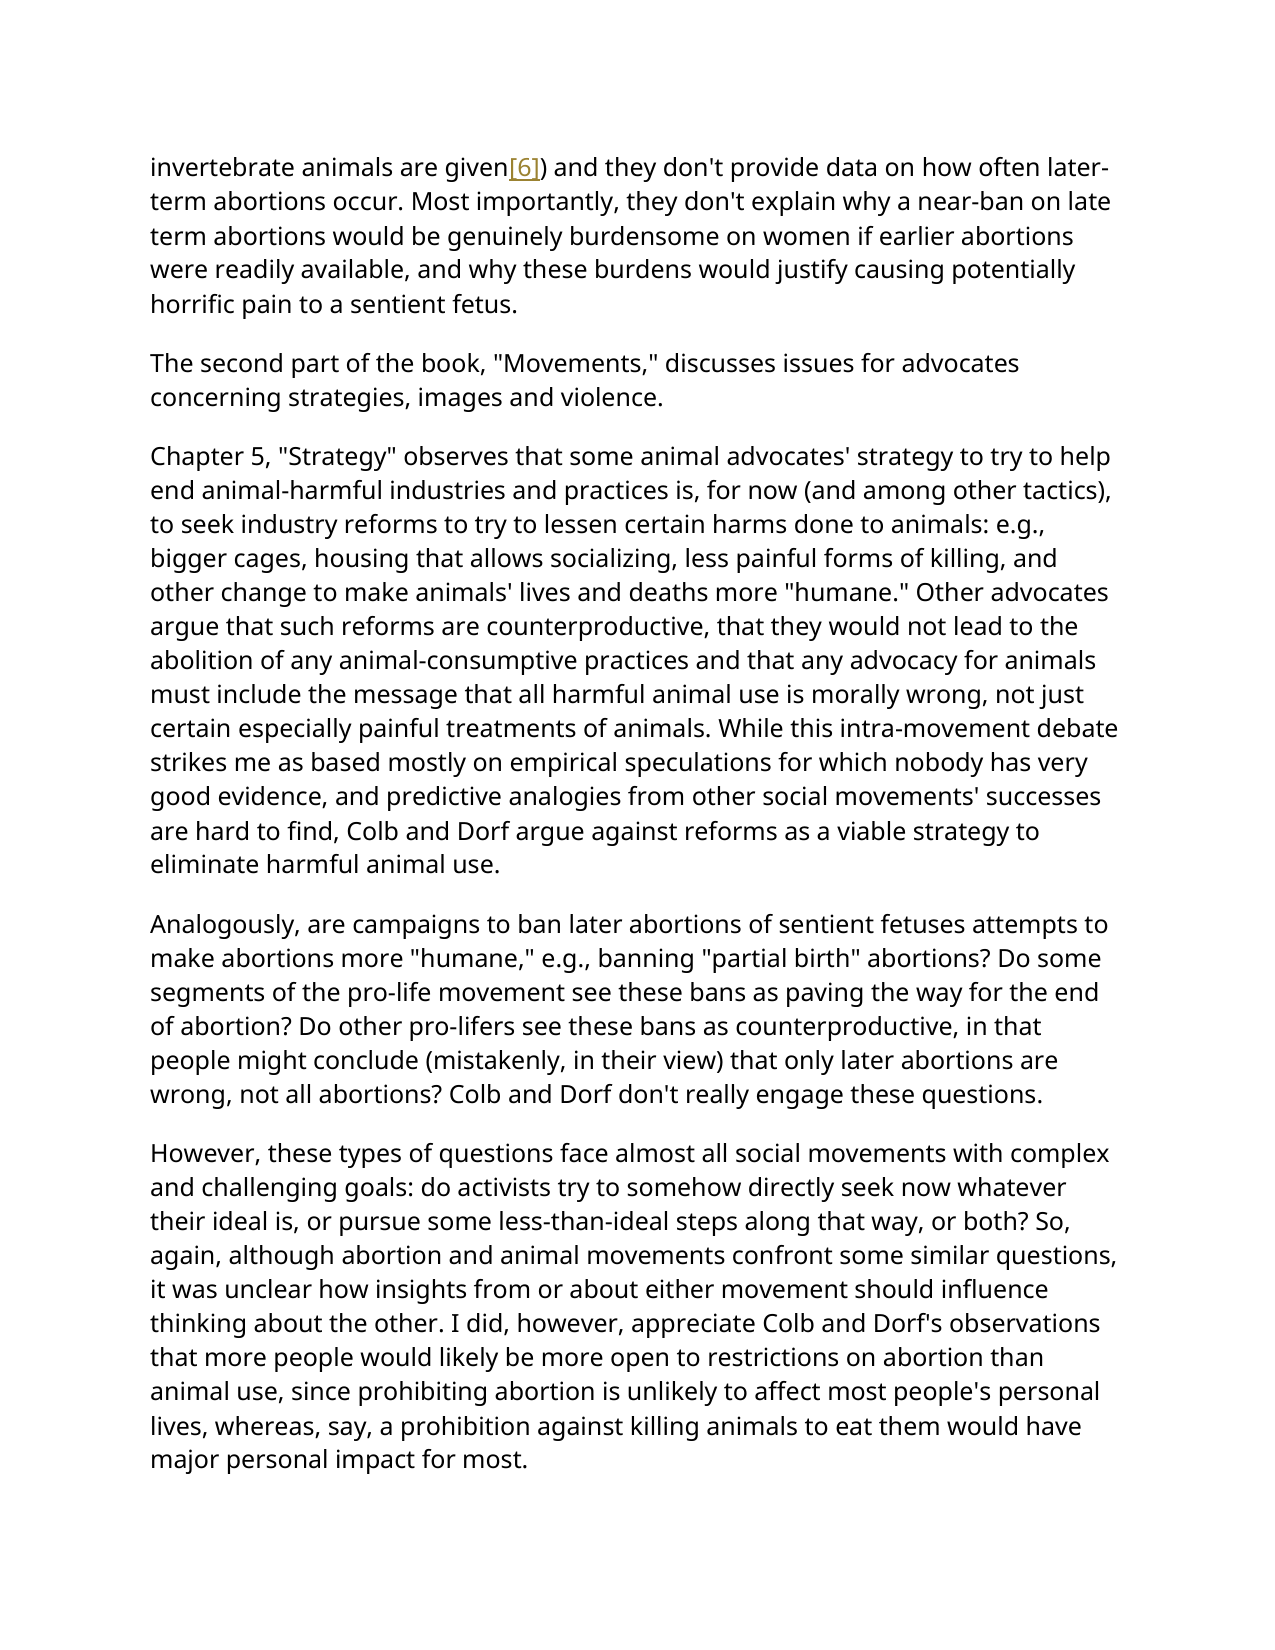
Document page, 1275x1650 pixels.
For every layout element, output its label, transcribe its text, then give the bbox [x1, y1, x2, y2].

text The second part of the book, "Movements," discusses issues for advocates concerning strategies, images and violence. [150, 345, 1125, 413]
text Chapter 5, "Strategy" observes that some animal advocates' strategy to try to help end animal-harmful industries and practices is, for now (and among other tactics), to seek industry reforms to try to lessen certain harms done to animals: e.g., bigger cages, housing that allows socializing, less painful forms of killing, and other change to make animals' lives and deaths more "humane." Other advocates argue that such reforms are counterproductive, that they would not lead to the abolition of any animal-consumptive practices and that any advocacy for animals must include the message that all harmful animal use is morally wrong, not just certain especially painful treatments of animals. While this intra-movement debate strikes me as based mostly on empirical speculations for which nobody has very good evidence, and predictive analogies from other social movements' successes are hard to find, Colb and Dorf argue against reforms as a viable strategy to eliminate harmful animal use. [150, 438, 1125, 881]
text Analogously, are campaigns to ban later abortions of sentient fetuses attempts to make abortions more "humane," e.g., banning "partial birth" abortions? Do some segments of the pro-life movement see these bans as paving the way for the end of abortion? Do other pro-lifers see these bans as counterproductive, in that people might conclude (mistakenly, in their view) that only later abortions are wrong, not all abortions? Colb and Dorf don't really engage these questions. [150, 906, 1125, 1111]
text However, these types of questions face almost all social movements with complex and challenging goals: do activists try to somehow directly seek now whatever their ideal is, or pursue some less-than-ideal steps along that way, or both? So, again, although abortion and animal movements confront some similar questions, it was unclear how insights from or about either movement should influence thinking about the other. I did, however, appreciate Colb and Dorf's observations that more people would likely be more open to restrictions on abortion than animal use, since prohibiting abortion is unlikely to affect most people's personal lives, whereas, say, a prohibition against killing animals to eat them would have major personal impact for most. [150, 1136, 1125, 1476]
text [150, 150, 1125, 320]
